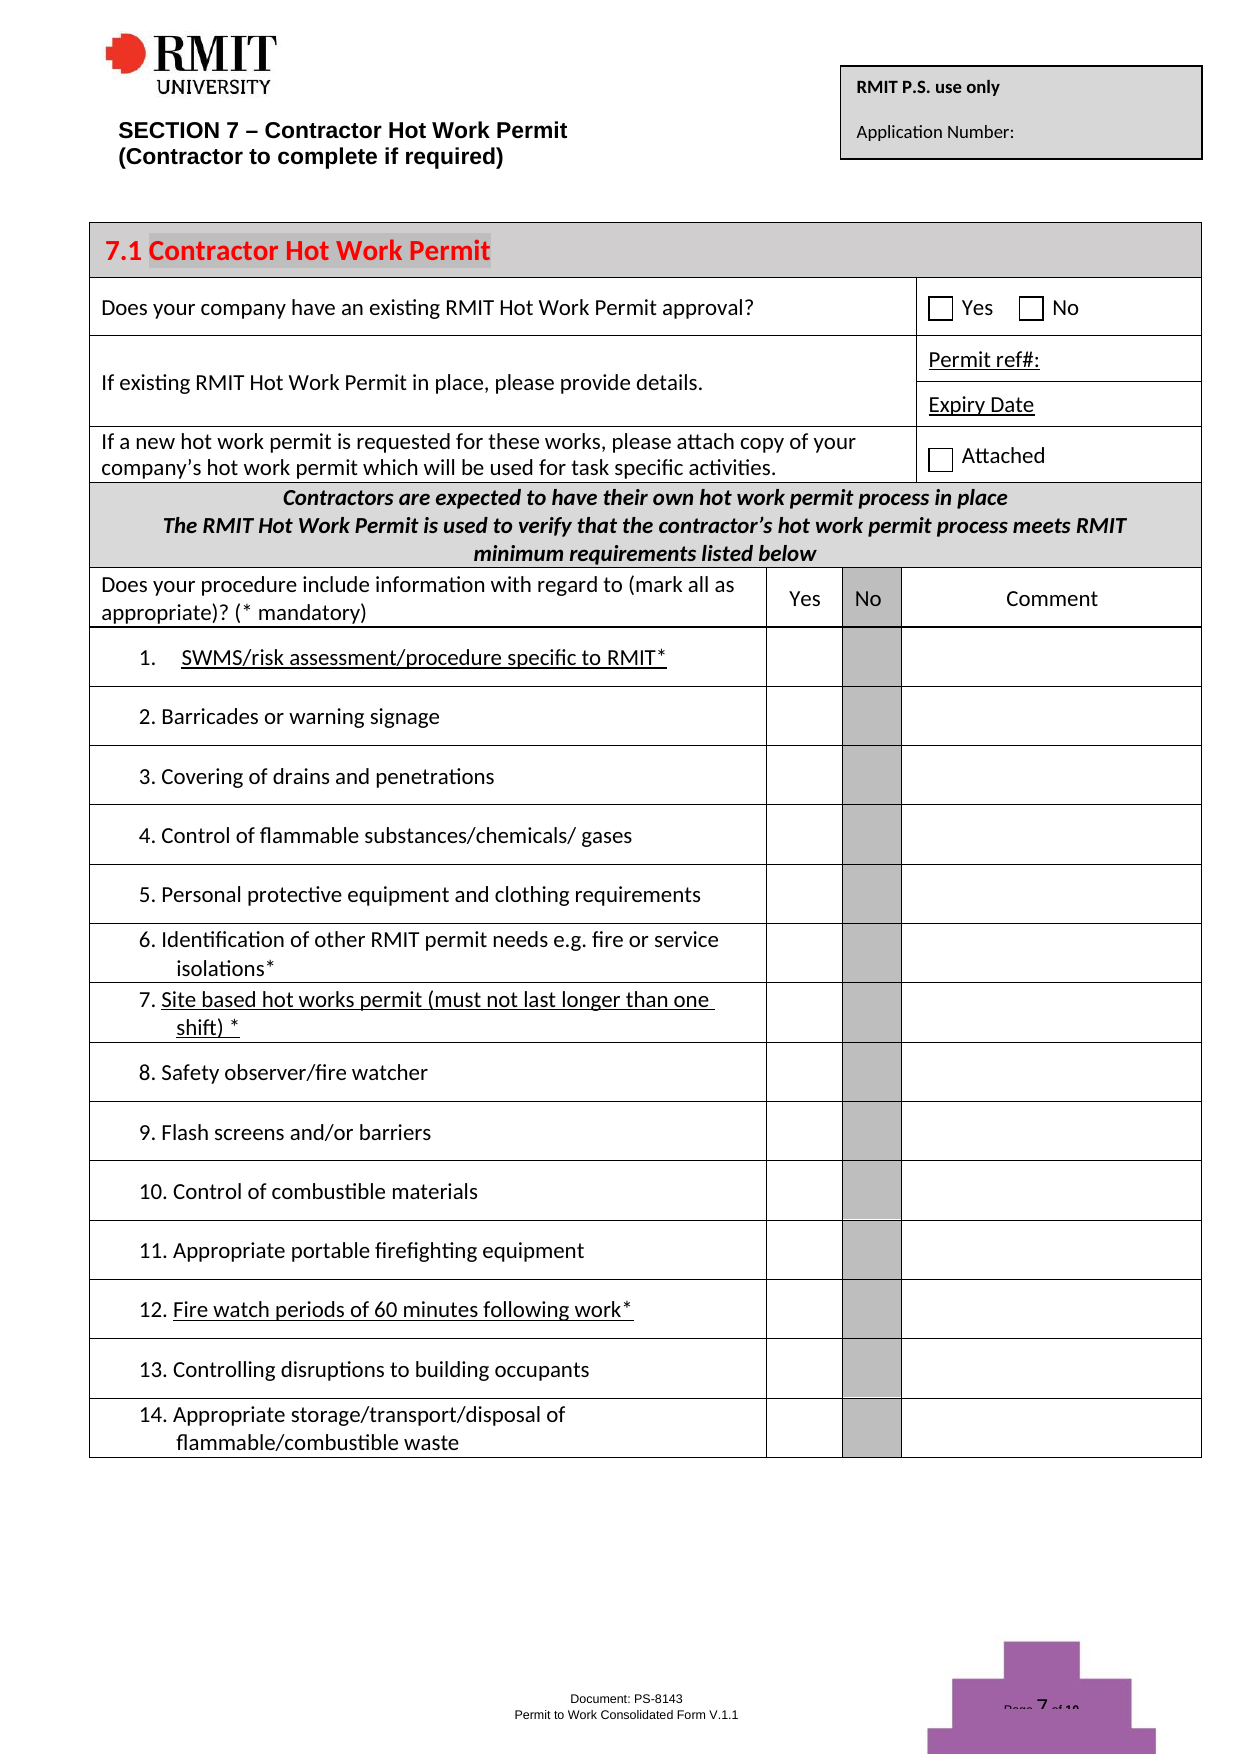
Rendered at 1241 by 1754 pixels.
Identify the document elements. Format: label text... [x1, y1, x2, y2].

table_cell [767, 1043, 842, 1101]
picture [100, 31, 282, 98]
table_cell [767, 746, 842, 804]
table_cell [902, 983, 1201, 1042]
table_cell [843, 1102, 901, 1160]
table_cell [767, 1399, 842, 1457]
table_cell 5. Personal protective equipment and clothing requirements [90, 865, 766, 923]
table_cell [767, 687, 842, 745]
table_cell [902, 1043, 1201, 1101]
table_cell 3. Covering of drains and penetrations [90, 746, 766, 804]
table_cell 1. SWMS/risk assessment/procedure specific to RMIT* [90, 628, 766, 686]
table_cell 7. Site based hot works permit (must not last longer than one shift) * [90, 983, 766, 1042]
table_cell 9. Flash screens and/or barriers [90, 1102, 766, 1160]
table_cell [843, 805, 901, 864]
table_cell 10. Control of combustible materials [90, 1161, 766, 1219]
table_cell No [843, 568, 901, 626]
table_cell [767, 924, 842, 982]
table_cell [902, 1102, 1201, 1160]
table_cell Yes [767, 568, 842, 626]
table_cell [902, 628, 1201, 686]
table_cell [767, 1339, 842, 1397]
table_cell Yes No [917, 278, 1201, 335]
table_cell [902, 865, 1201, 923]
table_cell 6. Identification of other RMIT permit needs e.g. fire or service isolations* [90, 924, 766, 982]
table_cell [902, 1339, 1201, 1397]
table_cell [767, 628, 842, 686]
table_cell [902, 1161, 1201, 1219]
table_cell Permit ref#: [917, 336, 1201, 381]
table_cell [767, 1280, 842, 1338]
table_cell [902, 1399, 1201, 1457]
table_cell Comment [902, 568, 1201, 626]
table_cell [767, 805, 842, 864]
table_cell [843, 1043, 901, 1101]
table_cell 14. Appropriate storage/transport/disposal of flammable/combustible waste [90, 1399, 766, 1457]
table_cell [843, 1339, 901, 1397]
table_cell Attached [917, 427, 1201, 482]
table_cell [843, 924, 901, 982]
table_cell Contractors are expected to have their own hot work permit process in place The RMIT Hot Work Permit is used to verify that the contractor’s hot work permit process meets RMIT minimum requirements listed below [90, 483, 1201, 567]
table_cell 13. Controlling disruptions to building occupants [90, 1339, 766, 1397]
table_cell [843, 746, 901, 804]
table_cell If a new hot work permit is requested for these works, please attach copy of your company’s hot work permit which will be used for task specific activities. [90, 427, 916, 482]
table_cell 2. Barricades or warning signage [90, 687, 766, 745]
table_cell [767, 865, 842, 923]
table_cell Does your procedure include information with regard to (mark all as appropriate)? (* mandatory) [90, 568, 766, 626]
table_cell [902, 1221, 1201, 1279]
table_cell [767, 1102, 842, 1160]
table_cell Expiry Date [917, 382, 1201, 426]
table_cell 8. Safety observer/fire watcher [90, 1043, 766, 1101]
table_cell [767, 1221, 842, 1279]
table_cell [843, 1161, 901, 1219]
table_cell [902, 746, 1201, 804]
table_cell [843, 687, 901, 745]
table_cell [843, 1399, 901, 1457]
table_cell [843, 983, 901, 1042]
table_cell 11. Appropriate portable firefighting equipment [90, 1221, 766, 1279]
table_cell [767, 983, 842, 1042]
table_cell [902, 924, 1201, 982]
table_cell [767, 1161, 842, 1219]
table_header 7.1 Contractor Hot Work Permit [90, 223, 1201, 277]
table_cell [843, 628, 901, 686]
table_cell [902, 687, 1201, 745]
table_cell [843, 1280, 901, 1338]
table_cell [843, 865, 901, 923]
picture [921, 1635, 1162, 1754]
table_cell 4. Control of flammable substances/chemicals/ gases [90, 805, 766, 864]
table_cell If existing RMIT Hot Work Permit in place, please provide details. [90, 336, 916, 426]
table_cell [843, 1221, 901, 1279]
table_cell [902, 1280, 1201, 1338]
table_cell Does your company have an existing RMIT Hot Work Permit approval? [90, 278, 916, 335]
table_cell [902, 805, 1201, 864]
table_cell 12. Fire watch periods of 60 minutes following work* [90, 1280, 766, 1338]
